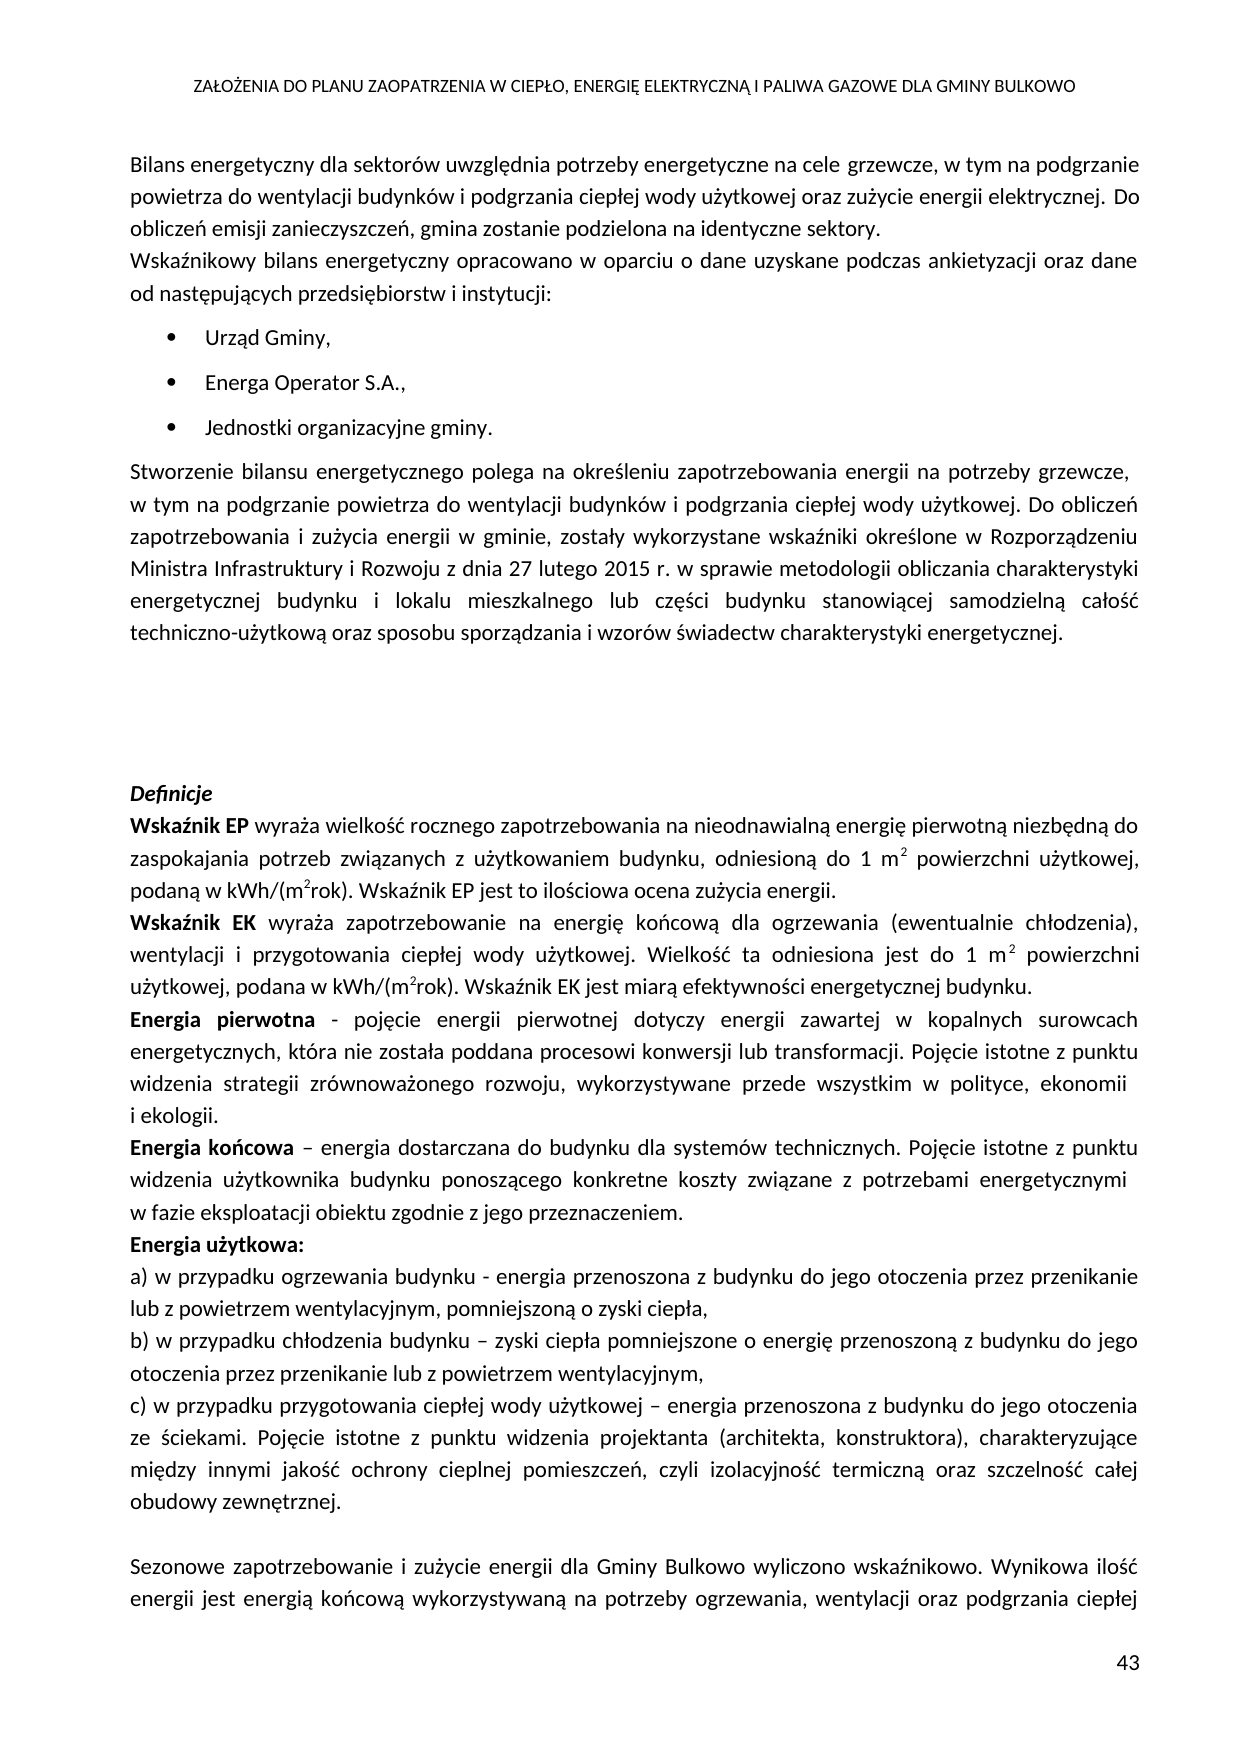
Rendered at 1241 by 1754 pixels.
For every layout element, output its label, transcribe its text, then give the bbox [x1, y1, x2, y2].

list Urząd Gminy, [167, 323, 1140, 351]
text b) w przypadku chłodzenia budynku – zyski ciepła pomniejszone o energię przenoszoną z budynku do jego otoczenia przez przenikanie lub z powietrzem wentylacyjnym, [130, 1327, 1140, 1387]
text c) w przypadku przygotowania ciepłej wody użytkowej – energia przenoszona z budynku do jego otoczenia ze ściekami. Pojęcie istotne z punktu widzenia projektanta (architekta, konstruktora), charakteryzujące między innymi jakość ochrony cieplnej pomieszczeń, czyli izolacyjność termiczną oraz szczelność całej obudowy zewnętrznej. [130, 1391, 1140, 1516]
text Bilans energetyczny dla sektorów uwzględnia potrzeby energetyczne na cele grzewcze, w tym na podgrzanie powietrza do wentylacji budynków i podgrzania ciepłej wody użytkowej oraz zużycie energii elektrycznej. Do obliczeń emisji zanieczyszczeń, gmina zostanie podzielona na identyczne sektory. [130, 150, 1140, 242]
text Wskaźnikowy bilans energetyczny opracowano w oparciu o dane uzyskane podczas ankietyzacji oraz dane od następujących przedsiębiorstw i instytucji: [130, 247, 1140, 307]
text Wskaźnik EK wyraża zapotrzebowanie na energię końcową dla ogrzewania (ewentualnie chłodzenia), wentylacji i przygotowania ciepłej wody użytkowej. Wielkość ta odniesiona jest do 1 m2 powierzchni użytkowej, podana w kWh/(m2rok). Wskaźnik EK jest miarą efektywności energetycznej budynku. [130, 908, 1140, 1001]
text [130, 1552, 1140, 1612]
list Jednostki organizacyjne gminy. [167, 413, 1140, 441]
text a) w przypadku ogrzewania budynku - energia przenoszona z budynku do jego otoczenia przez przenikanie lub z powietrzem wentylacyjnym, pomniejszoną o zyski ciepła, [130, 1262, 1140, 1322]
list Energa Operator S.A., [167, 368, 1140, 396]
text Energia użytkowa: [130, 1230, 1140, 1258]
text Energia końcowa – energia dostarczana do budynku dla systemów technicznych. Pojęcie istotne z punktu widzenia użytkownika budynku ponoszącego konkretne koszty związane z potrzebami energetycznymi w fazie eksploatacji obiektu zgodnie z jego przeznaczeniem. [130, 1133, 1140, 1226]
text Definicje [130, 779, 1140, 807]
text Stworzenie bilansu energetycznego polega na określeniu zapotrzebowania energii na potrzeby grzewcze, w tym na podgrzanie powietrza do wentylacji budynków i podgrzania ciepłej wody użytkowej. Do obliczeń zapotrzebowania i zużycia energii w gminie, zostały wykorzystane wskaźniki określone w Rozporządzeniu Ministra Infrastruktury i Rozwoju z dnia 27 lutego 2015 r. w sprawie metodologii obliczania charakterystyki energetycznej budynku i lokalu mieszkalnego lub części budynku stanowiącej samodzielną całość techniczno-użytkową oraz sposobu sporządzania i wzorów świadectw charakterystyki energetycznej. [130, 457, 1140, 646]
text Wskaźnik EP wyraża wielkość rocznego zapotrzebowania na nieodnawialną energię pierwotną niezbędną do zaspokajania potrzeb związanych z użytkowaniem budynku, odniesioną do 1 m2 powierzchni użytkowej, podaną w kWh/(m2rok). Wskaźnik EP jest to ilościowa ocena zużycia energii. [130, 812, 1140, 904]
text Energia pierwotna - pojęcie energii pierwotnej dotyczy energii zawartej w kopalnych surowcach energetycznych, która nie została poddana procesowi konwersji lub transformacji. Pojęcie istotne z punktu widzenia strategii zrównoważonego rozwoju, wykorzystywane przede wszystkim w polityce, ekonomii i ekologii. [130, 1005, 1140, 1129]
